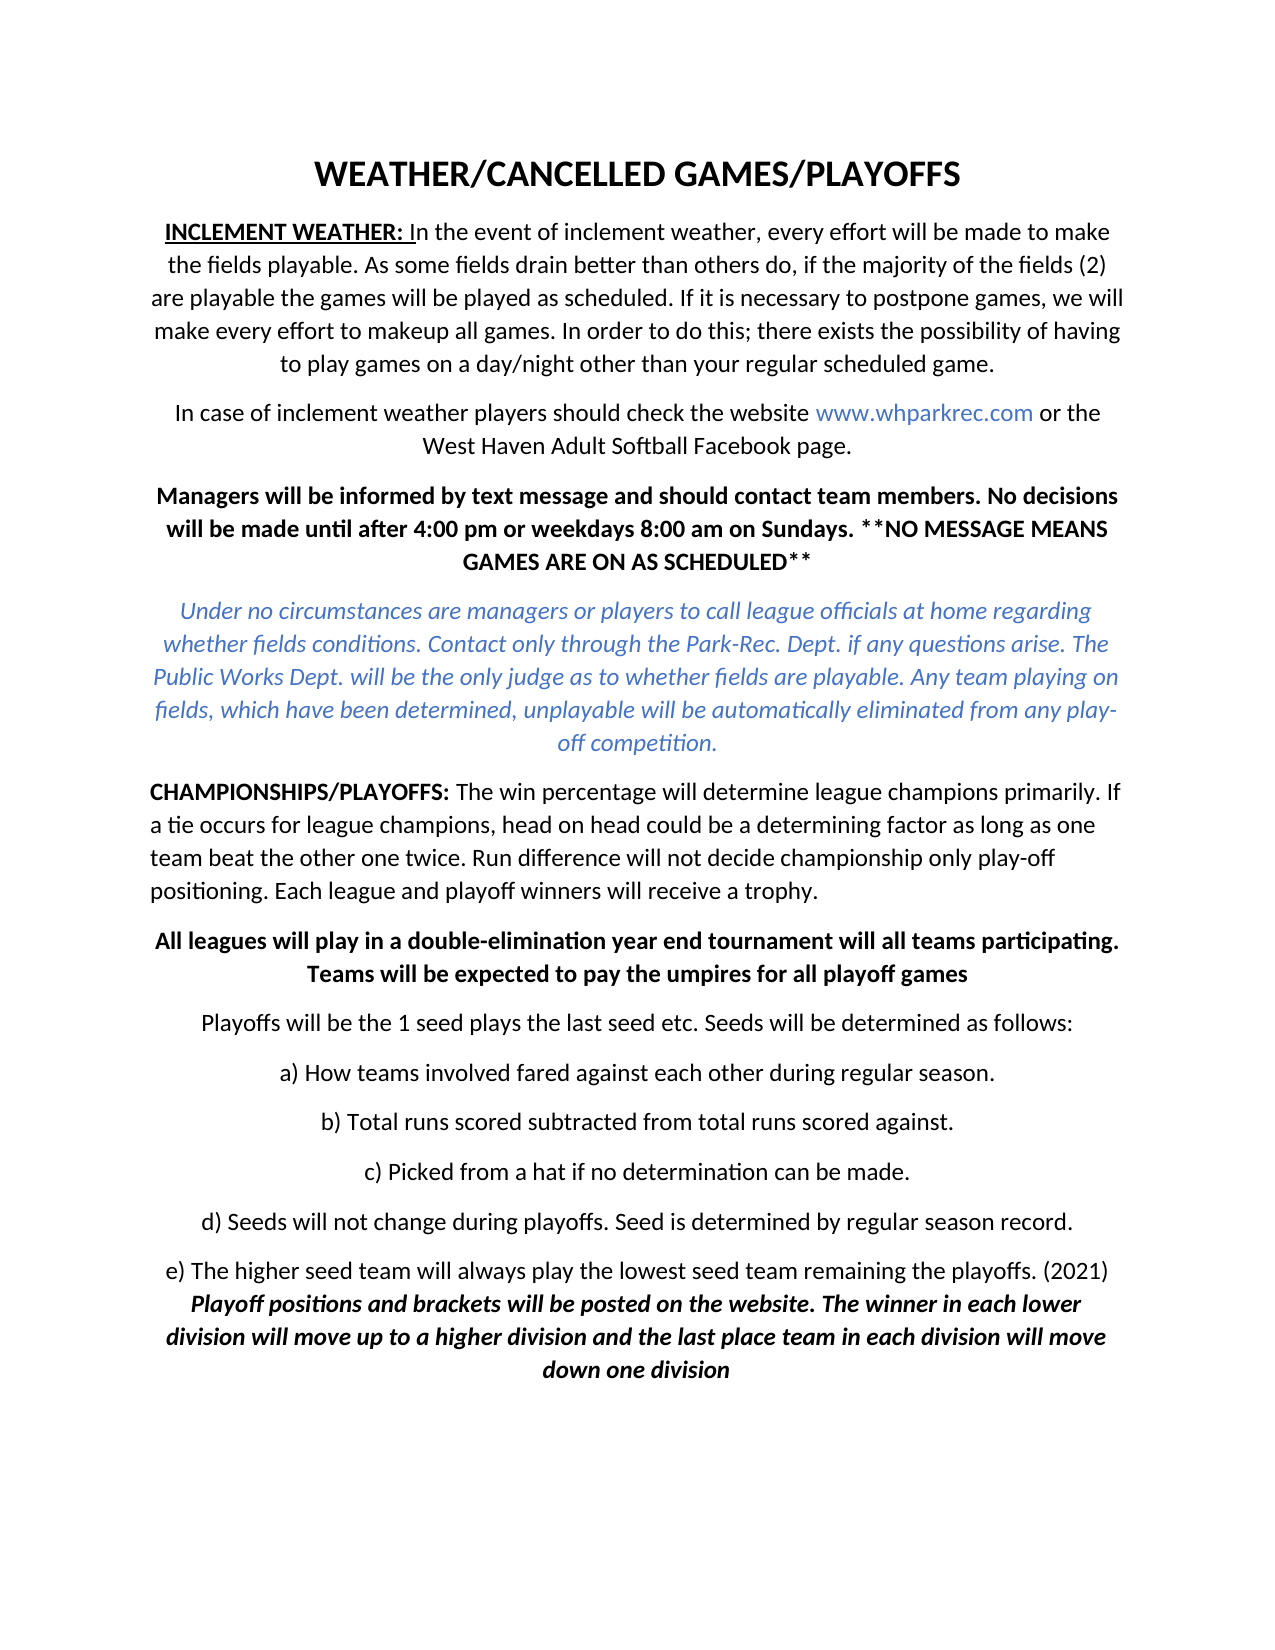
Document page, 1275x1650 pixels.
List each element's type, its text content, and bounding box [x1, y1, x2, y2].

text c) Picked from a hat if no determination can be made. [150, 1156, 1125, 1187]
text Under no circumstances are managers or players to call league officials at home regarding whether fields conditions. Contact only through the Park-Rec. Dept. if any questions arise. The Public Works Dept. will be the only judge as to whether fields are playable. Any team playing on fields, which have been determined, unplayable will be automatically eliminated from any play-off competition. [150, 595, 1125, 757]
text b) Total runs scored subtracted from total runs scored against. [150, 1107, 1125, 1137]
text d) Seeds will not change during playoffs. Seed is determined by regular season record. [150, 1206, 1125, 1236]
text CHAMPIONSHIPS/PLAYOFFS: The win percentage will determine league champions primarily. If a tie occurs for league champions, head on head could be a determining factor as long as one team beat the other one twice. Run difference will not decide championship only play-off positioning. Each league and playoff winners will receive a trophy. [150, 777, 1125, 906]
text e) The higher seed team will always play the lowest seed team remaining the playoffs. (2021) Playoff positions and brackets will be posted on the website. The winner in each lower division will move up to a higher division and the last place team in each division will move down one division [150, 1255, 1125, 1384]
text All leagues will play in a double-elimination year end tournament will all teams participating. Teams will be expected to pay the umpires for all playoff games [150, 925, 1125, 988]
text INCLEMENT WEATHER: In the event of inclement weather, every effort will be made to make the fields playable. As some fields drain better than others do, if the majority of the fields (2) are playable the games will be played as scheduled. If it is necessary to postpone games, we will make every effort to makeup all games. In order to do this; there exists the possibility of having to play games on a day/night other than your regular scheduled game. [150, 216, 1125, 378]
text Managers will be informed by text message and should contact team members. No decisions will be made until after 4:00 pm or weekdays 8:00 am on Sundays. **NO MESSAGE MEANS GAMES ARE ON AS SCHEDULED** [150, 480, 1125, 576]
text a) How teams involved fared against each other during regular season. [150, 1057, 1125, 1087]
text In case of inclement weather players should check the website www.whparkrec.com or the West Haven Adult Softball Facebook page. [150, 397, 1125, 461]
text WEATHER/CANCELLED GAMES/PLAYOFFS [150, 150, 1125, 196]
text Playoffs will be the 1 seed plays the last seed etc. Seeds will be determined as follows: [150, 1007, 1125, 1038]
